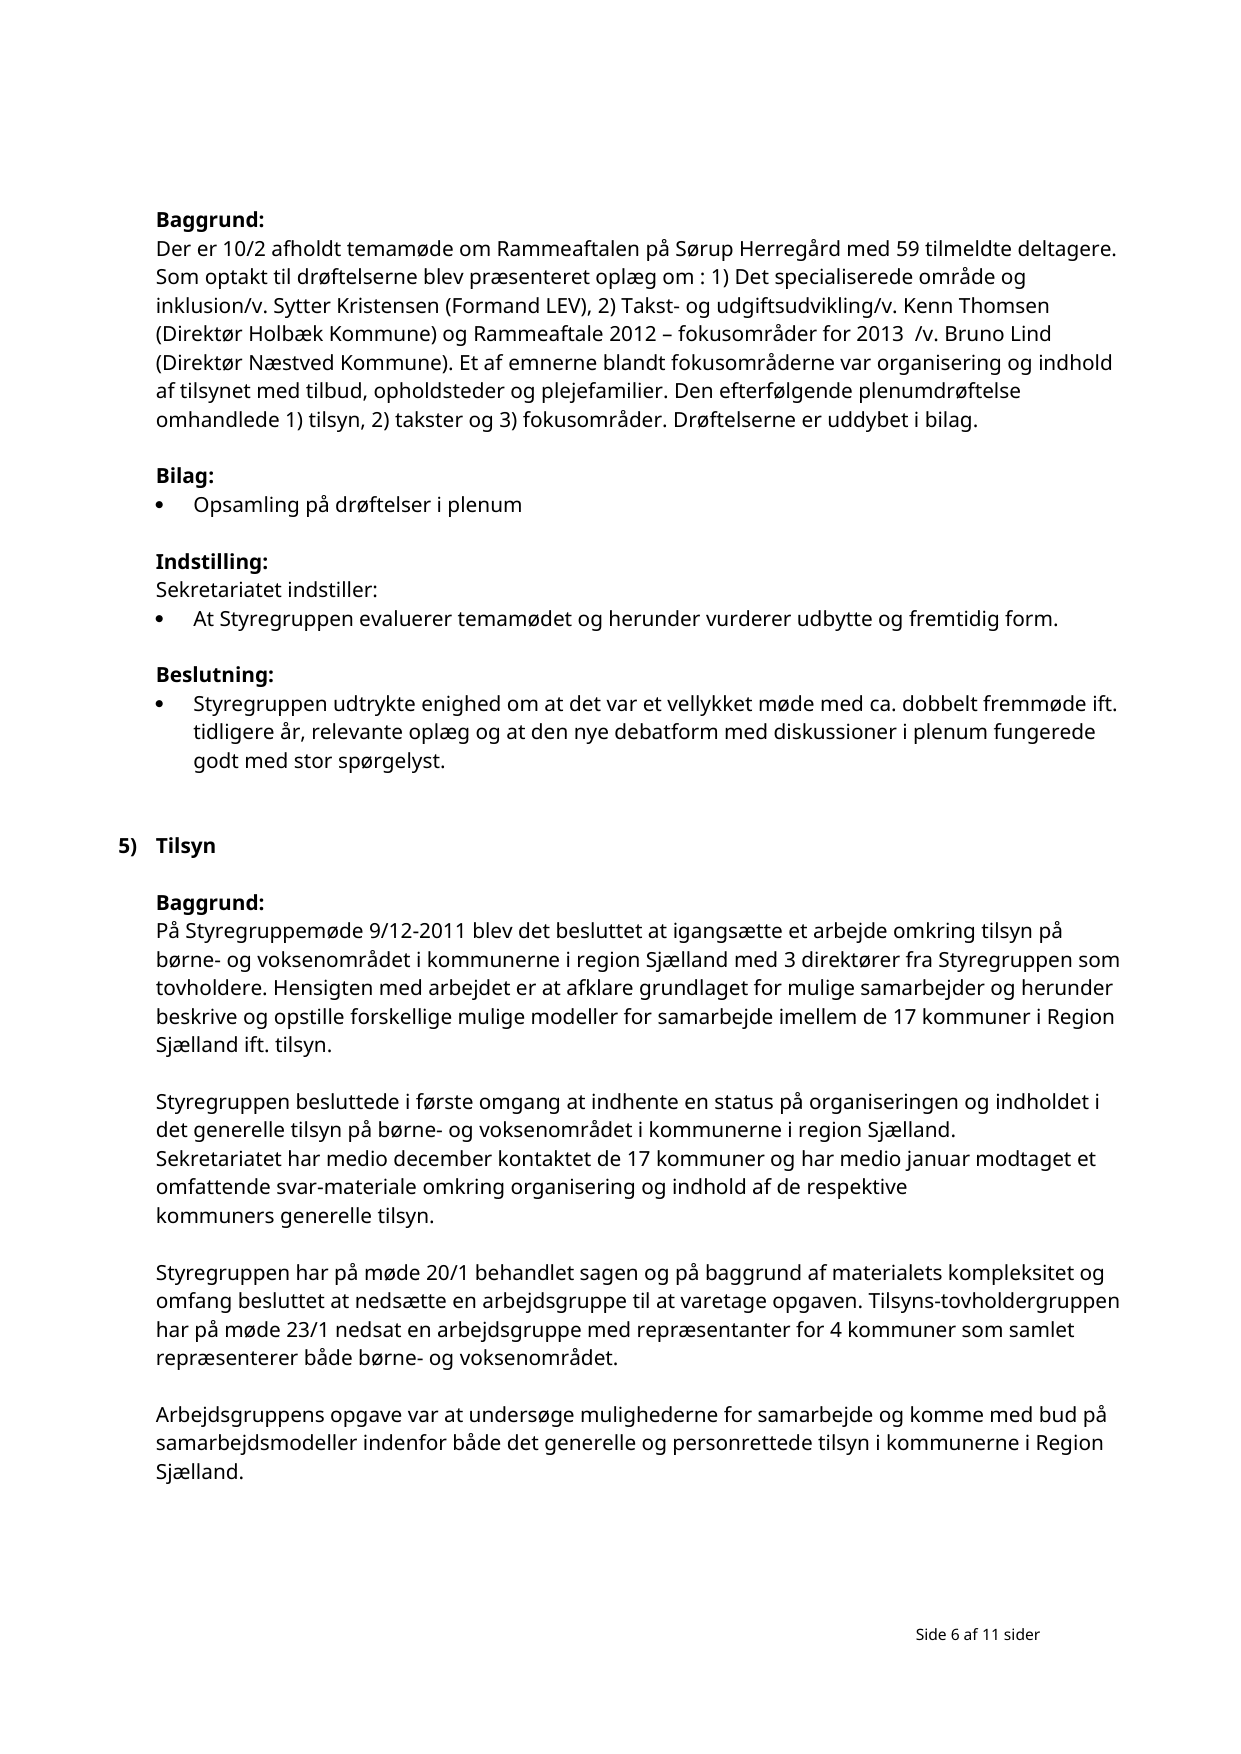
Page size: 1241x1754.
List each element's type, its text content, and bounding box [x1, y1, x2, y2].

list Beslutning: [156, 661, 1122, 689]
list Opsamling på drøftelser i plenum [156, 490, 1122, 518]
text Indstilling: [156, 547, 1122, 575]
list Styregruppen besluttede i første omgang at indhente en status på organiseringen og indholdet i det generelle tilsyn på børne- og voksenområdet i kommunerne i region Sjælland. [156, 1087, 1122, 1144]
list Tilsyn [118, 831, 1122, 860]
list Sekretariatet har medio december kontaktet de 17 kommuner og har medio januar modtaget et omfattende svar-materiale omkring organisering og indhold af de respektive kommuners generelle tilsyn. [156, 1144, 1122, 1229]
list Baggrund: [156, 888, 1122, 917]
list Styregruppen udtrykte enighed om at det var et vellykket møde med ca. dobbelt fremmøde ift. tidligere år, relevante oplæg og at den nye debatform med diskussioner i plenum fungerede godt med stor spørgelyst. [156, 689, 1122, 774]
text Baggrund: [156, 206, 1122, 234]
list Arbejdsgruppens opgave var at undersøge mulighederne for samarbejde og komme med bud på samarbejdsmodeller indenfor både det generelle og personrettede tilsyn i kommunerne i Region Sjælland. [156, 1400, 1122, 1485]
list Styregruppen har på møde 20/1 behandlet sagen og på baggrund af materialets kompleksitet og omfang besluttet at nedsætte en arbejdsgruppe til at varetage opgaven. Tilsyns-tovholdergruppen har på møde 23/1 nedsat en arbejdsgruppe med repræsentanter for 4 kommuner som samlet repræsenterer både børne- og voksenområdet. [156, 1258, 1122, 1372]
text Bilag: [156, 462, 1122, 490]
list På Styregruppemøde 9/12-2011 blev det besluttet at igangsætte et arbejde omkring tilsyn på børne- og voksenområdet i kommunerne i region Sjælland med 3 direktører fra Styregruppen som tovholdere. Hensigten med arbejdet er at afklare grundlaget for mulige samarbejder og herunder beskrive og opstille forskellige mulige modeller for samarbejde imellem de 17 kommuner i Region Sjælland ift. tilsyn. [156, 917, 1122, 1059]
list Sekretariatet indstiller: [156, 575, 1122, 604]
text Der er 10/2 afholdt temamøde om Rammeaftalen på Sørup Herregård med 59 tilmeldte deltagere. Som optakt til drøftelserne blev præsenteret oplæg om : 1) Det specialiserede område og inklusion/v. Sytter Kristensen (Formand LEV), 2) Takst- og udgiftsudvikling/v. Kenn Thomsen (Direktør Holbæk Kommune) og Rammeaftale 2012 – fokusområder for 2013 /v. Bruno Lind (Direktør Næstved Kommune). Et af emnerne blandt fokusområderne var organisering og indhold af tilsynet med tilbud, opholdsteder og plejefamilier. Den efterfølgende plenumdrøftelse omhandlede 1) tilsyn, 2) takster og 3) fokusområder. Drøftelserne er uddybet i bilag. [156, 234, 1122, 433]
list At Styregruppen evaluerer temamødet og herunder vurderer udbytte og fremtidig form. [156, 604, 1122, 632]
